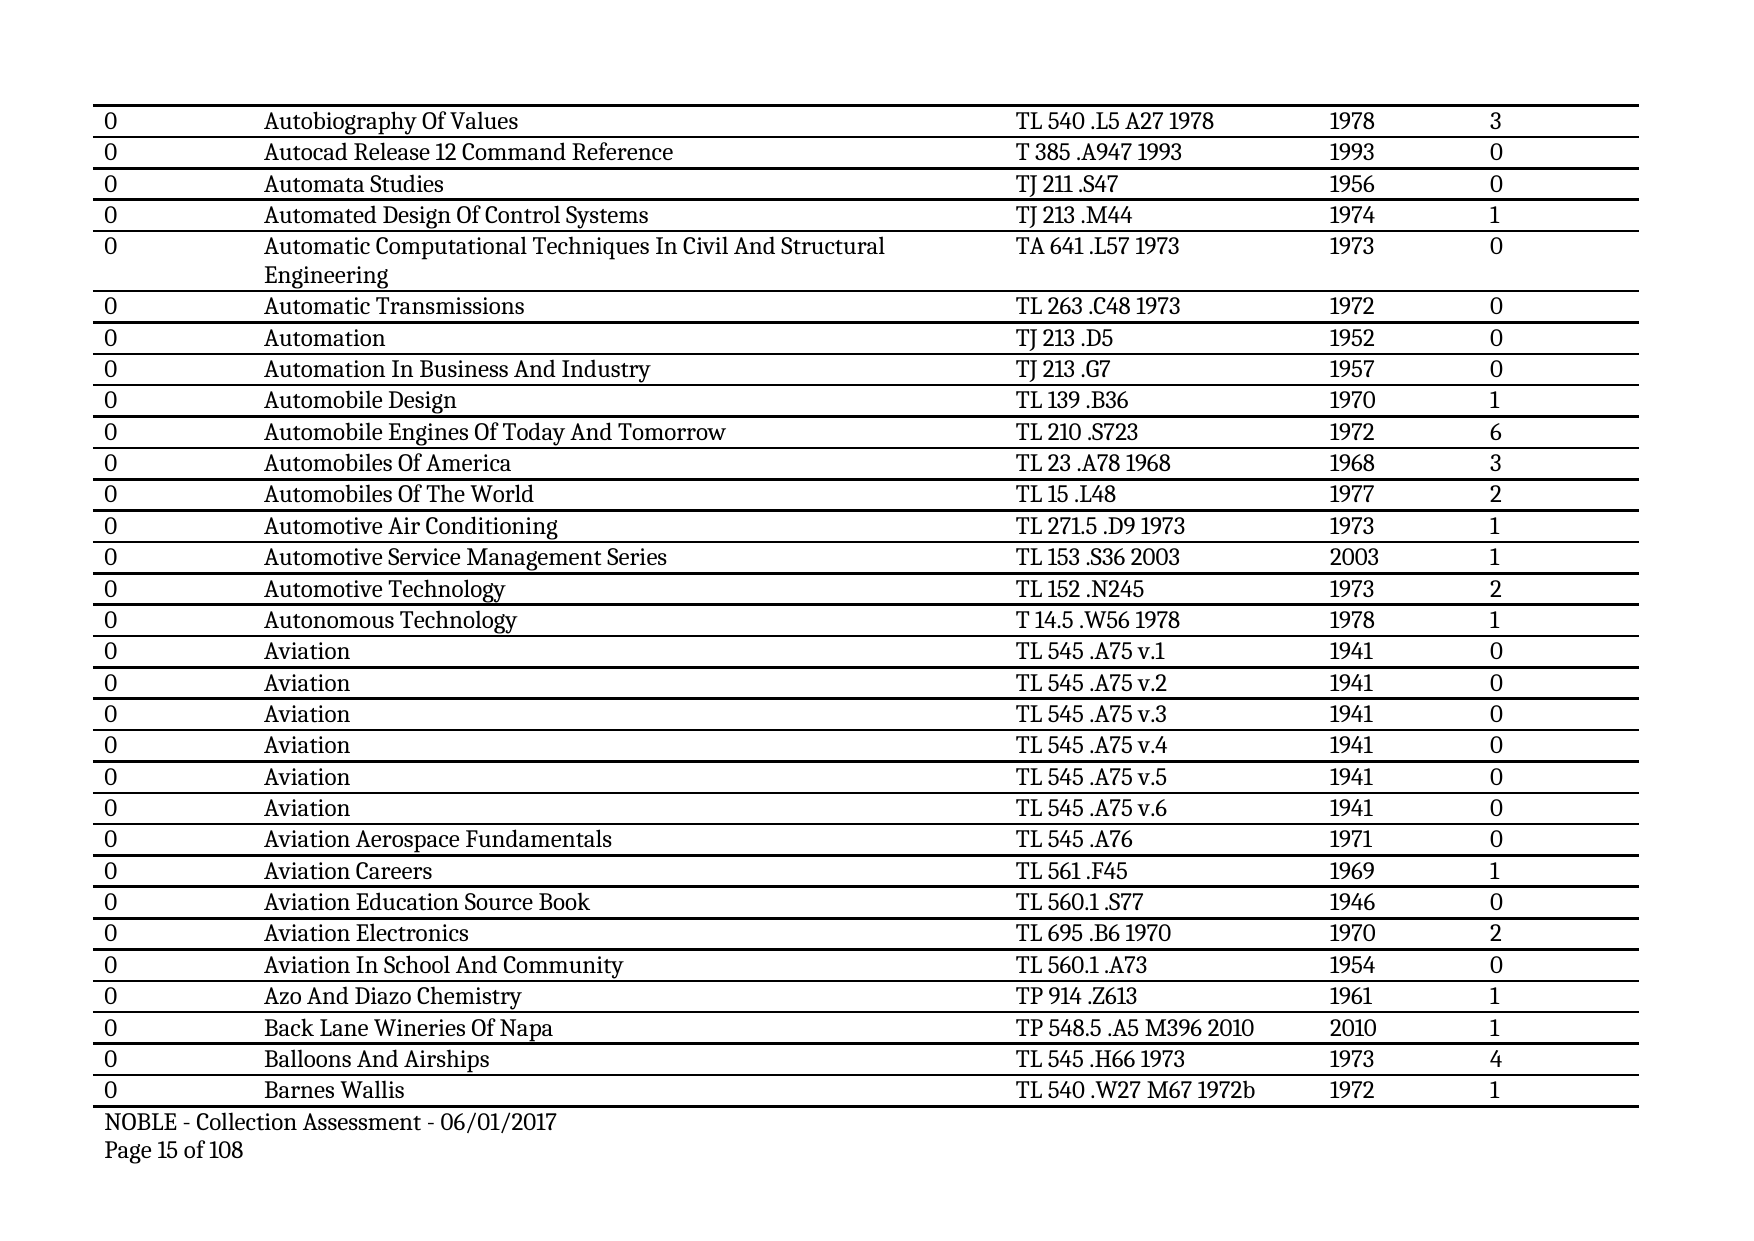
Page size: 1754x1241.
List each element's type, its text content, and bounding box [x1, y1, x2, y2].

table_cell 0 [93, 170, 253, 198]
table_cell Automotive Service Management Series [253, 543, 999, 572]
table_cell 1978 [1319, 107, 1478, 136]
table_cell TL 545 .A75 v.6 [999, 794, 1319, 823]
table_cell 1941 [1319, 637, 1478, 666]
table_cell TL 695 .B6 1970 [999, 920, 1319, 948]
table_cell Automotive Air Conditioning [253, 512, 999, 541]
table_cell 1974 [1319, 201, 1478, 229]
table_cell 1941 [1319, 731, 1478, 760]
table_cell Back Lane Wineries Of Napa [253, 1013, 999, 1042]
table_cell Automobiles Of The World [253, 481, 999, 509]
table_cell Aviation [253, 637, 999, 666]
table_cell Autobiography Of Values [253, 107, 999, 136]
table_cell 0 [93, 951, 253, 979]
table_cell TL 540 .W27 M67 1972b [999, 1076, 1319, 1105]
table_cell Aviation [253, 700, 999, 729]
table_cell 2 [1479, 481, 1638, 509]
table_cell 0 [93, 107, 253, 136]
table_cell 0 [1479, 138, 1638, 167]
table_cell TL 263 .C48 1973 [999, 292, 1319, 321]
table_cell 1971 [1319, 825, 1478, 854]
table_cell Automatic Computational Techniques In Civil And Structural Engineering [253, 232, 999, 290]
table_cell T 14.5 .W56 1978 [999, 606, 1319, 634]
table_cell 0 [93, 1076, 253, 1105]
table_cell Automation In Business And Industry [253, 355, 999, 384]
table_cell 1 [1479, 386, 1638, 415]
table_cell 0 [1479, 170, 1638, 198]
table_cell 0 [93, 763, 253, 791]
table_cell TL 545 .H66 1973 [999, 1045, 1319, 1073]
table_cell 1 [1479, 857, 1638, 885]
table_cell 0 [1479, 825, 1638, 854]
table_cell Automobiles Of America [253, 449, 999, 478]
table_cell 0 [93, 418, 253, 446]
table_cell 0 [93, 575, 253, 603]
table_cell 1978 [1319, 606, 1478, 634]
table_cell Automation [253, 324, 999, 352]
table_cell 2010 [1319, 1013, 1478, 1042]
table_cell 1 [1479, 512, 1638, 541]
table_cell Aviation Education Source Book [253, 888, 999, 917]
table_cell 0 [93, 888, 253, 917]
table_cell 1972 [1319, 292, 1478, 321]
table_cell 0 [93, 292, 253, 321]
table_cell Automotive Technology [253, 575, 999, 603]
table_cell TL 153 .S36 2003 [999, 543, 1319, 572]
table_cell 1973 [1319, 575, 1478, 603]
table_cell Aviation [253, 669, 999, 697]
table_cell 0 [93, 731, 253, 760]
table_cell 0 [1479, 763, 1638, 791]
table_cell 2 [1479, 575, 1638, 603]
table_cell 0 [93, 201, 253, 229]
table_cell 0 [1479, 888, 1638, 917]
table_cell TL 210 .S723 [999, 418, 1319, 446]
table_cell 1973 [1319, 512, 1478, 541]
table_cell TL 561 .F45 [999, 857, 1319, 885]
table_cell TP 548.5 .A5 M396 2010 [999, 1013, 1319, 1042]
table_cell 1946 [1319, 888, 1478, 917]
table_cell Balloons And Airships [253, 1045, 999, 1073]
table_cell Automobile Engines Of Today And Tomorrow [253, 418, 999, 446]
table_cell 0 [93, 324, 253, 352]
table_cell 0 [93, 669, 253, 697]
table_cell 0 [1479, 324, 1638, 352]
table_cell TJ 211 .S47 [999, 170, 1319, 198]
table_cell 1973 [1319, 232, 1478, 290]
table_cell Aviation Electronics [253, 920, 999, 948]
table_cell 0 [93, 637, 253, 666]
table_cell 1968 [1319, 449, 1478, 478]
table_cell 2 [1479, 920, 1638, 948]
table_cell 3 [1479, 107, 1638, 136]
table_cell 0 [93, 138, 253, 167]
table_cell 0 [1479, 669, 1638, 697]
table_cell 1956 [1319, 170, 1478, 198]
table_cell 1 [1479, 1013, 1638, 1042]
table_cell 0 [93, 543, 253, 572]
table_cell 1 [1479, 606, 1638, 634]
table_cell 0 [93, 232, 253, 290]
table_cell 0 [93, 512, 253, 541]
table_cell TL 560.1 .A73 [999, 951, 1319, 979]
table_cell 0 [93, 857, 253, 885]
table_cell TL 540 .L5 A27 1978 [999, 107, 1319, 136]
table_cell 0 [93, 606, 253, 634]
table_cell TL 545 .A75 v.5 [999, 763, 1319, 791]
table_cell TL 152 .N245 [999, 575, 1319, 603]
table_cell 1957 [1319, 355, 1478, 384]
table_cell Azo And Diazo Chemistry [253, 982, 999, 1011]
table_cell 0 [93, 1013, 253, 1042]
table_cell 1 [1479, 982, 1638, 1011]
table_cell 0 [1479, 700, 1638, 729]
table_cell 1970 [1319, 920, 1478, 948]
table_cell 0 [1479, 232, 1638, 290]
table_cell Aviation [253, 731, 999, 760]
table_cell 1941 [1319, 700, 1478, 729]
table_cell 1993 [1319, 138, 1478, 167]
table_cell TL 545 .A75 v.2 [999, 669, 1319, 697]
table_cell 1970 [1319, 386, 1478, 415]
table_cell 4 [1479, 1045, 1638, 1073]
table_cell 0 [1479, 355, 1638, 384]
table_cell Automobile Design [253, 386, 999, 415]
table_cell 0 [1479, 637, 1638, 666]
table_cell 1 [1479, 201, 1638, 229]
table_cell TL 271.5 .D9 1973 [999, 512, 1319, 541]
table_cell 1977 [1319, 481, 1478, 509]
table_cell Automatic Transmissions [253, 292, 999, 321]
table_cell TL 139 .B36 [999, 386, 1319, 415]
table_cell 2003 [1319, 543, 1478, 572]
table_cell 3 [1479, 449, 1638, 478]
table_cell Automata Studies [253, 170, 999, 198]
table_cell Barnes Wallis [253, 1076, 999, 1105]
table_cell 0 [93, 481, 253, 509]
table_cell 0 [93, 825, 253, 854]
table_cell 1972 [1319, 418, 1478, 446]
table_cell 0 [93, 449, 253, 478]
table_cell Aviation In School And Community [253, 951, 999, 979]
table_cell 1972 [1319, 1076, 1478, 1105]
table_cell 0 [93, 794, 253, 823]
table_cell TJ 213 .M44 [999, 201, 1319, 229]
table_cell Autonomous Technology [253, 606, 999, 634]
table_cell 6 [1479, 418, 1638, 446]
table_cell 1952 [1319, 324, 1478, 352]
table_cell Autocad Release 12 Command Reference [253, 138, 999, 167]
table_cell 1941 [1319, 669, 1478, 697]
table_cell TL 560.1 .S77 [999, 888, 1319, 917]
table_cell 1941 [1319, 763, 1478, 791]
table_cell T 385 .A947 1993 [999, 138, 1319, 167]
table_cell 1973 [1319, 1045, 1478, 1073]
table_cell Aviation Aerospace Fundamentals [253, 825, 999, 854]
table_cell Aviation Careers [253, 857, 999, 885]
table_cell 1 [1479, 1076, 1638, 1105]
table_cell TL 545 .A75 v.1 [999, 637, 1319, 666]
table_cell 1954 [1319, 951, 1478, 979]
table_cell TP 914 .Z613 [999, 982, 1319, 1011]
table_cell 0 [1479, 292, 1638, 321]
table_cell 1961 [1319, 982, 1478, 1011]
table_cell 0 [1479, 794, 1638, 823]
table_cell 0 [93, 982, 253, 1011]
table_cell 0 [93, 920, 253, 948]
table_cell TL 23 .A78 1968 [999, 449, 1319, 478]
table_cell 0 [93, 1045, 253, 1073]
table_cell 0 [93, 355, 253, 384]
table_cell TJ 213 .D5 [999, 324, 1319, 352]
table_cell TL 545 .A76 [999, 825, 1319, 854]
table_cell 0 [1479, 731, 1638, 760]
table_cell TL 545 .A75 v.4 [999, 731, 1319, 760]
table_cell TL 15 .L48 [999, 481, 1319, 509]
table_cell 0 [93, 386, 253, 415]
table_cell 0 [1479, 951, 1638, 979]
table_cell Automated Design Of Control Systems [253, 201, 999, 229]
table_cell TL 545 .A75 v.3 [999, 700, 1319, 729]
table_cell Aviation [253, 763, 999, 791]
table_cell Aviation [253, 794, 999, 823]
table_cell TJ 213 .G7 [999, 355, 1319, 384]
table_cell 1941 [1319, 794, 1478, 823]
table_cell 1 [1479, 543, 1638, 572]
table_cell TA 641 .L57 1973 [999, 232, 1319, 290]
table_cell 0 [93, 700, 253, 729]
table_cell 1969 [1319, 857, 1478, 885]
